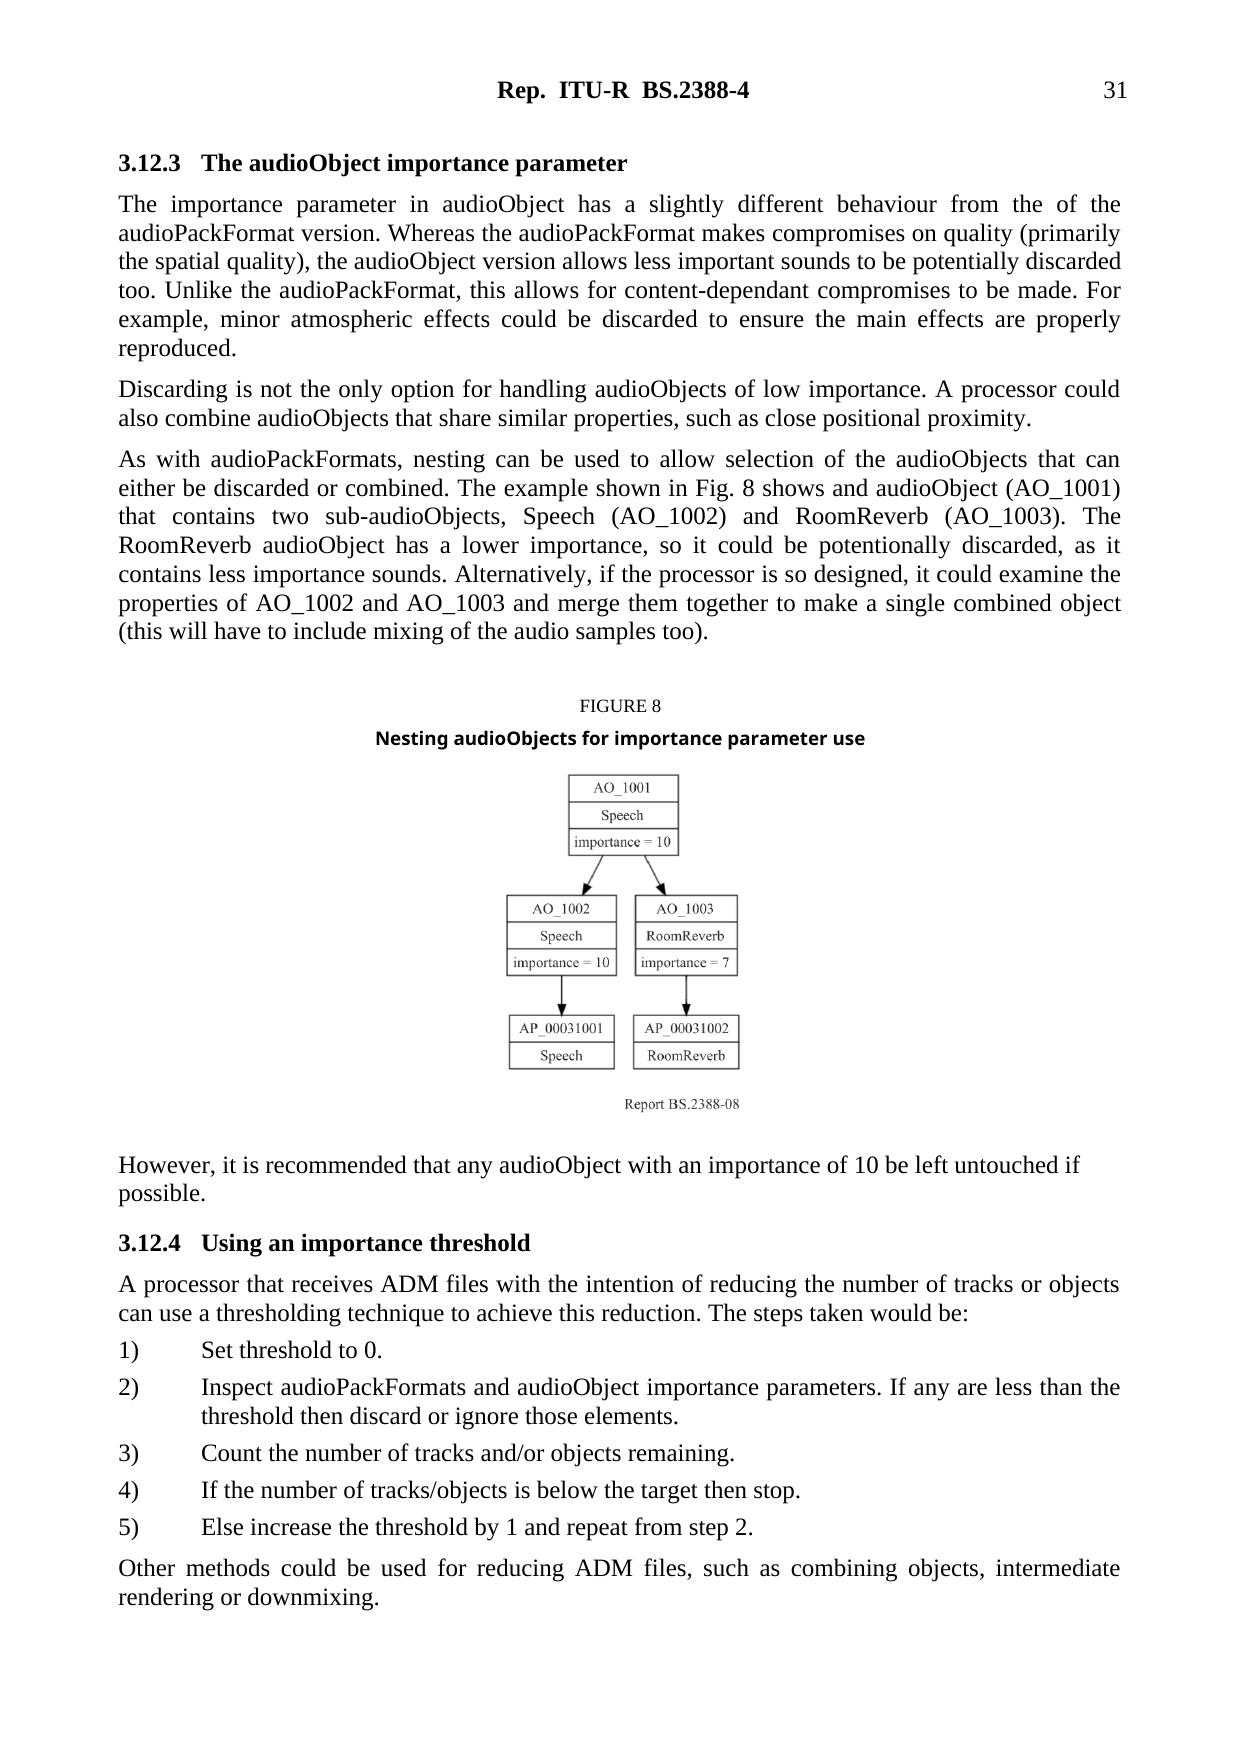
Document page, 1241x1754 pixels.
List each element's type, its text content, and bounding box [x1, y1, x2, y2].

subtitle 3.12.4 Using an importance threshold [118, 1228, 1122, 1257]
text A processor that receives ADM files with the intention of reducing the number of tracks or objects can use a thresholding technique to achieve this reduction. The steps taken would be: [118, 1269, 1122, 1327]
text 4) If the number of tracks/objects is below the target then stop. [118, 1475, 1122, 1504]
title However, it is recommended that any audioObject with an importance of 10 be left untouched if possible. [118, 1150, 1122, 1207]
text As with audioPackFormats, nesting can be used to allow selection of the audioObjects that can either be discarded or combined. The example shown in Fig. 8 shows and audioObject (AO_1001) that contains two sub-audioObjects, Speech (AO_1002) and RoomReverb (AO_1003). The RoomReverb audioObject has a lower importance, so it could be potentionally discarded, as it contains less importance sounds. Alternatively, if the processor is so designed, it could examine the properties of AO_1002 and AO_1003 and merge them together to make a single combined object (this will have to include mixing of the audio samples too). [118, 444, 1122, 645]
text 1) Set threshold to 0. [118, 1335, 1122, 1364]
text Other methods could be used for reducing ADM files, such as combining objects, intermediate rendering or downmixing. [118, 1553, 1122, 1611]
subtitle 3.12.3 The audioObject importance parameter [118, 148, 1122, 176]
title Nesting audioObjects for importance parameter use [118, 725, 1122, 751]
picture [494, 763, 746, 1121]
text 5) Else increase the threshold by 1 and repeat from step 2. [118, 1512, 1122, 1541]
text 3) Count the number of tracks and/or objects remaining. [118, 1438, 1122, 1467]
text 2) Inspect audioPackFormats and audioObject importance parameters. If any are less than the threshold then discard or ignore those elements. [118, 1372, 1122, 1430]
text Figure 8 [118, 695, 1122, 717]
text The importance parameter in audioObject has a slightly different behaviour from the of the audioPackFormat version. Whereas the audioPackFormat makes compromises on quality (primarily the spatial quality), the audioObject version allows less important sounds to be potentially discarded too. Unlike the audioPackFormat, this allows for content-dependant compromises to be made. For example, minor atmospheric effects could be discarded to ensure the main effects are properly reproduced. [118, 189, 1122, 361]
text Discarding is not the only option for handling audioObjects of low importance. A processor could also combine audioObjects that share similar properties, such as close positional proximity. [118, 374, 1122, 431]
